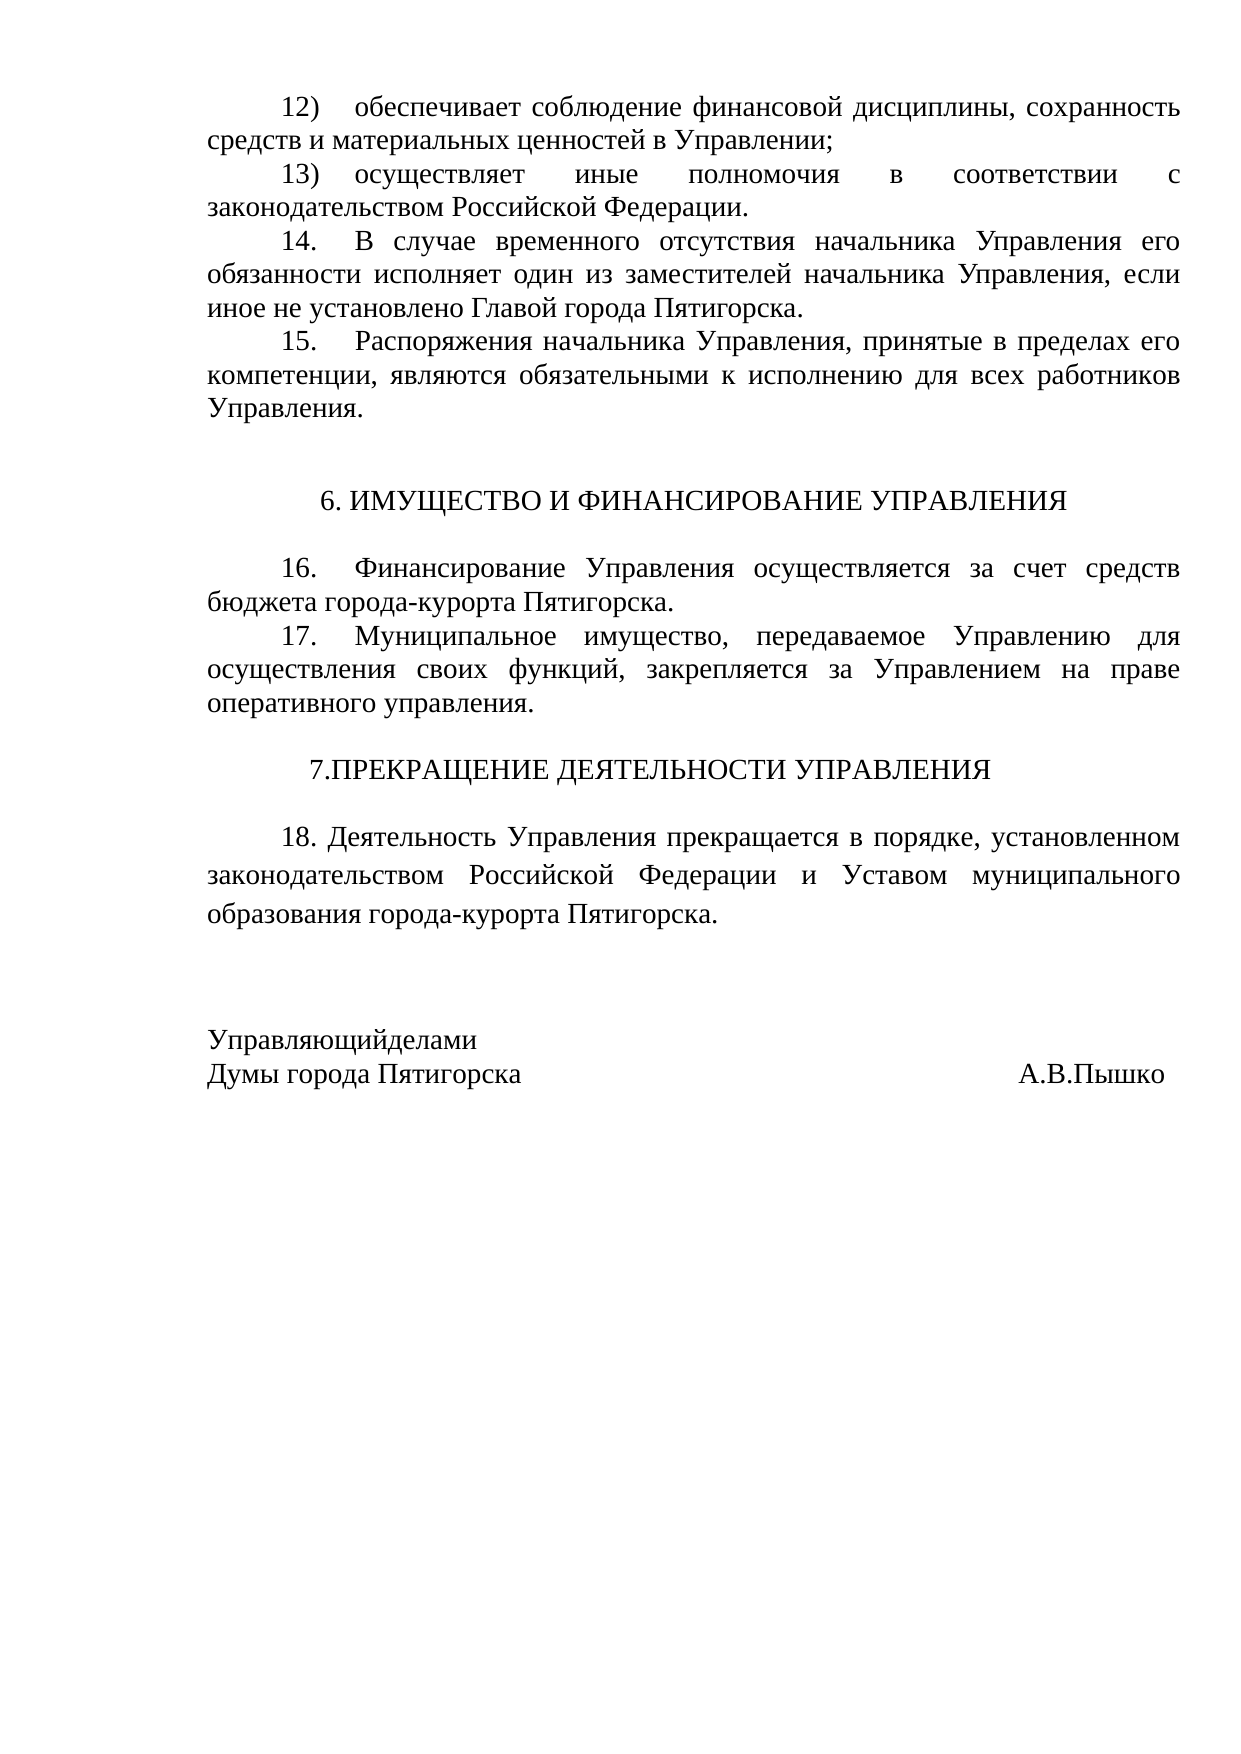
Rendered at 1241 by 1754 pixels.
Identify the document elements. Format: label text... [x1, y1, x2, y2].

text Думы города Пятигорска А.В.Пышко [207, 1056, 1181, 1089]
list В случае временного отсутствия начальника Управления его обязанности исполняет один из заместителей начальника Управления, если иное не установлено Главой города Пятигорска. [207, 223, 1181, 323]
list Финансирование Управления осуществляется за счет средств бюджета города-курорта Пятигорска. [207, 551, 1181, 618]
text 7.ПРЕКРАЩЕНИЕ ДЕЯТЕЛЬНОСТИ УПРАВЛЕНИЯ [207, 752, 1181, 785]
text 18. Деятельность Управления прекращается в порядке, установленном законодательством Российской Федерации и Уставом муниципального образования города-курорта Пятигорска. [207, 819, 1181, 929]
text 6. ИМУЩЕСТВО И ФИНАНСИРОВАНИЕ УПРАВЛЕНИЯ [207, 483, 1181, 517]
list Распоряжения начальника Управления, принятые в пределах его компетенции, являются обязательными к исполнению для всех работников Управления. [207, 323, 1181, 424]
list осуществляет иные полномочия в соответствии с законодательством Российской Федерации. [207, 156, 1181, 223]
text Управляющийделами [207, 1022, 1181, 1056]
list Муниципальное имущество, передаваемое Управлению для осуществления своих функций, закрепляется за Управлением на праве оперативного управления. [207, 618, 1181, 718]
list обеспечивает соблюдение финансовой дисциплины, сохранность средств и материальных ценностей в Управлении; [207, 89, 1181, 156]
